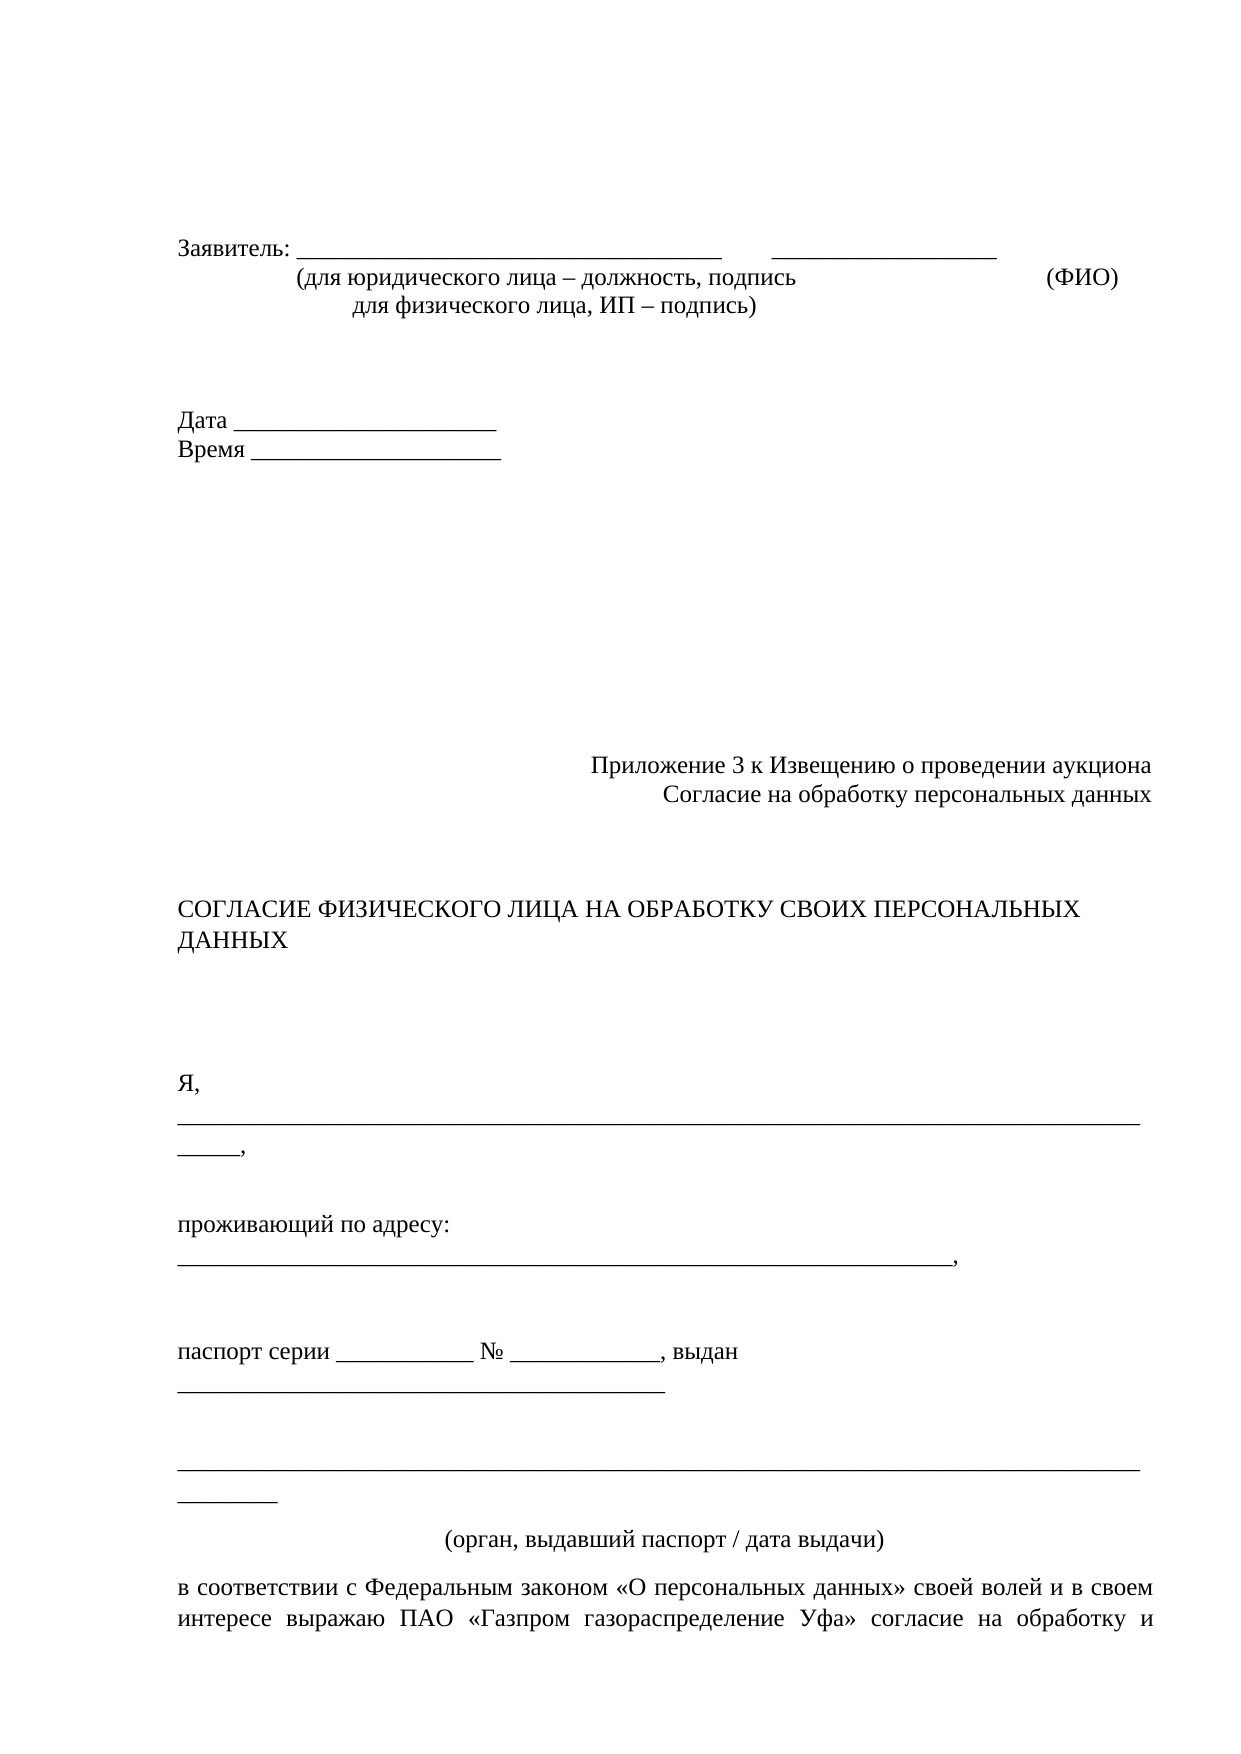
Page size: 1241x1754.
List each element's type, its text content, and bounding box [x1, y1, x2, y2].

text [177, 1572, 1155, 1632]
text СОГЛАСИЕ ФИЗИЧЕСКОГО ЛИЦА НА ОБРАБОТКУ СВОИХ ПЕРСОНАЛЬНЫХ ДАННЫХ [177, 894, 1152, 954]
text паспорт серии ___________ № ____________, выдан _______________________________________ [177, 1336, 1152, 1396]
text Время ____________________ [177, 434, 1152, 463]
text для физического лица, ИП – подпись) [177, 291, 1152, 319]
text Заявитель: __________________________________ __________________ [177, 233, 1152, 262]
text Я, __________________________________________________________________________________, [177, 1068, 1152, 1159]
text проживающий по адресу: ______________________________________________________________, [177, 1209, 1152, 1269]
text _____________________________________________________________________________________ [177, 1446, 1152, 1505]
text Дата _____________________ [177, 406, 1152, 434]
text Приложение 3 к Извещению о проведении аукциона [177, 751, 1152, 779]
text Согласие на обработку персональных данных [177, 779, 1152, 808]
text (для юридического лица – должность, подпись (ФИО) [177, 262, 1152, 291]
text (орган, выдавший паспорт / дата выдачи) [177, 1524, 1152, 1553]
